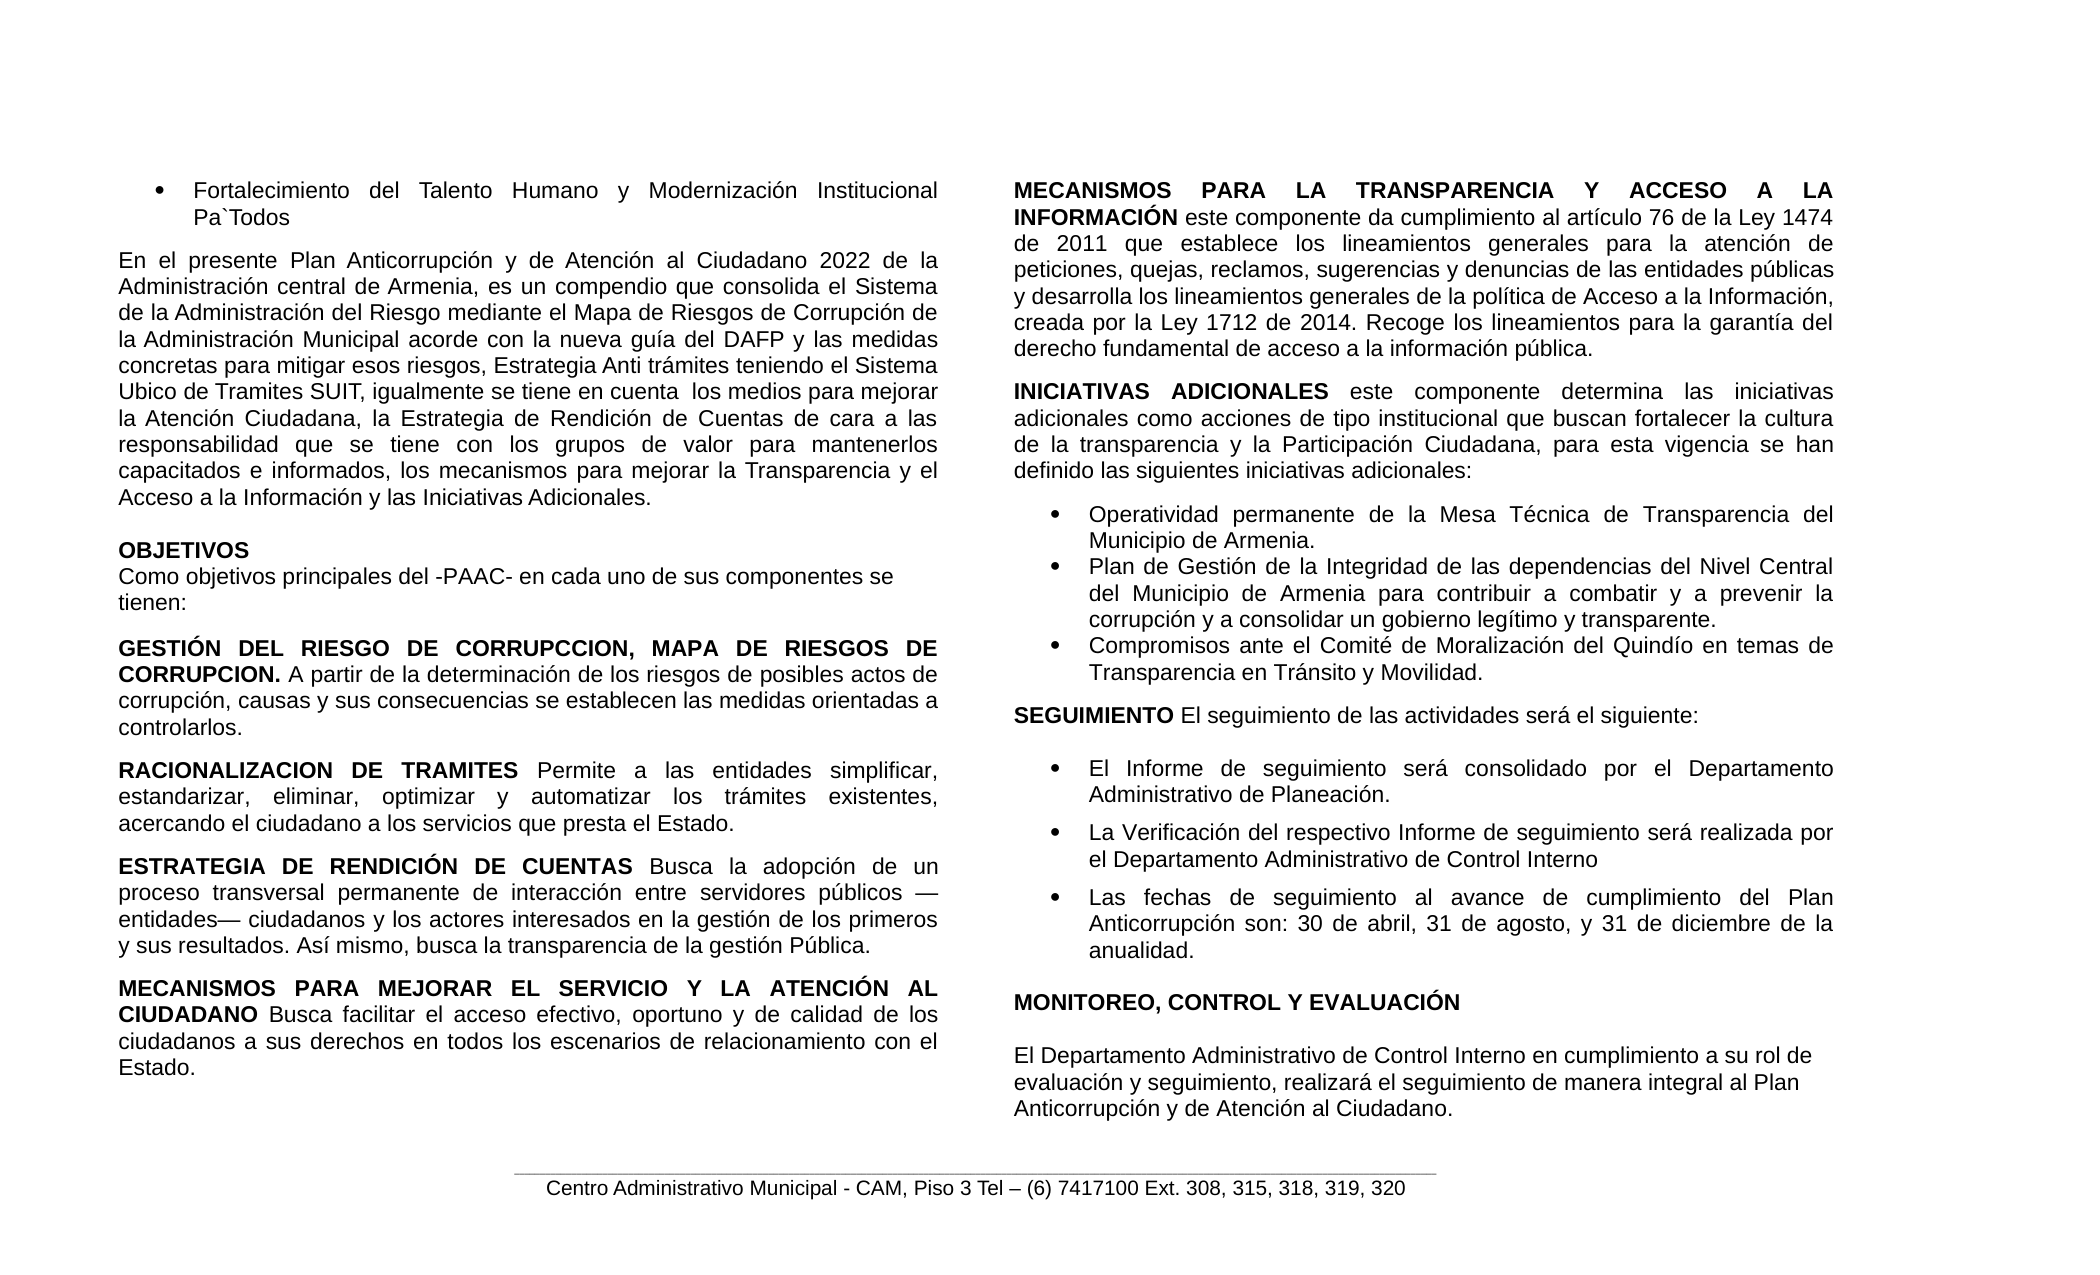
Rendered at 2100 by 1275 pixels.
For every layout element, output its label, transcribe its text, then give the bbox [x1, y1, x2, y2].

list Compromisos ante el Comité de Moralización del Quindío en temas de Transparencia en Tránsito y Movilidad. [1051, 632, 1834, 685]
text MECANISMOS PARA MEJORAR EL SERVICIO Y LA ATENCIÓN AL CIUDADANO Busca facilitar el acceso efectivo, oportuno y de calidad de los ciudadanos a sus derechos en todos los escenarios de relacionamiento con el Estado. [118, 975, 939, 1080]
text MONITOREO, CONTROL Y EVALUACIÓN [1014, 989, 1834, 1016]
list Operatividad permanente de la Mesa Técnica de Transparencia del Municipio de Armenia. [1051, 501, 1834, 553]
text MECANISMOS PARA LA TRANSPARENCIA Y ACCESO A LA INFORMACIÓN este componente da cumplimiento al artículo 76 de la Ley 1474 de 2011 que establece los lineamientos generales para la atención de peticiones, quejas, reclamos, sugerencias y denuncias de las entidades públicas y desarrolla los lineamientos generales de la política de Acceso a la Información, creada por la Ley 1712 de 2014. Recoge los lineamientos para la garantía del derecho fundamental de acceso a la información pública. [1014, 177, 1834, 362]
text RACIONALIZACION DE TRAMITES Permite a las entidades simplificar, estandarizar, eliminar, optimizar y automatizar los trámites existentes, acercando el ciudadano a los servicios que presta el Estado. [118, 757, 939, 836]
list El Informe de seguimiento será consolidado por el Departamento Administrativo de Planeación. [1051, 754, 1834, 807]
text INICIATIVAS ADICIONALES este componente determina las iniciativas adicionales como acciones de tipo institucional que buscan fortalecer la cultura de la transparencia y la Participación Ciudadana, para esta vigencia se han definido las siguientes iniciativas adicionales: [1014, 378, 1834, 484]
text OBJETIVOS [118, 537, 939, 563]
text En el presente Plan Anticorrupción y de Atención al Ciudadano 2022 de la Administración central de Armenia, es un compendio que consolida el Sistema de la Administración del Riesgo mediante el Mapa de Riesgos de Corrupción de la Administración Municipal acorde con la nueva guía del DAFP y las medidas concretas para mitigar esos riesgos, Estrategia Anti trámites teniendo el Sistema Ubico de Tramites SUIT, igualmente se tiene en cuenta los medios para mejorar la Atención Ciudadana, la Estrategia de Rendición de Cuentas de cara a las responsabilidad que se tiene con los grupos de valor para mantenerlos capacitados e informados, los mecanismos para mejorar la Transparencia y el Acceso a la Información y las Iniciativas Adicionales. [118, 247, 939, 510]
list La Verificación del respectivo Informe de seguimiento será realizada por el Departamento Administrativo de Control Interno [1051, 819, 1834, 872]
list Las fechas de seguimiento al avance de cumplimiento del Plan Anticorrupción son: 30 de abril, 31 de agosto, y 31 de diciembre de la anualidad. [1051, 884, 1834, 963]
text SEGUIMIENTO El seguimiento de las actividades será el siguiente: [1014, 702, 1834, 728]
list Plan de Gestión de la Integridad de las dependencias del Nivel Central del Municipio de Armenia para contribuir a combatir y a prevenir la corrupción y a consolidar un gobierno legítimo y transparente. [1051, 553, 1834, 632]
text GESTIÓN DEL RIESGO DE CORRUPCCION, MAPA DE RIESGOS DE CORRUPCION. A partir de la determinación de los riesgos de posibles actos de corrupción, causas y sus consecuencias se establecen las medidas orientadas a controlarlos. [118, 635, 939, 740]
list Fortalecimiento del Talento Humano y Modernización Institucional Pa`Todos [156, 177, 939, 230]
text ESTRATEGIA DE RENDICIÓN DE CUENTAS Busca la adopción de un proceso transversal permanente de interacción entre servidores públicos —entidades— ciudadanos y los actores interesados en la gestión de los primeros y sus resultados. Así mismo, busca la transparencia de la gestión Pública. [118, 853, 939, 958]
text Como objetivos principales del -PAAC- en cada uno de sus componentes se tienen: [118, 563, 939, 616]
text El Departamento Administrativo de Control Interno en cumplimiento a su rol de evaluación y seguimiento, realizará el seguimiento de manera integral al Plan Anticorrupción y de Atención al Ciudadano. [1014, 1042, 1834, 1121]
